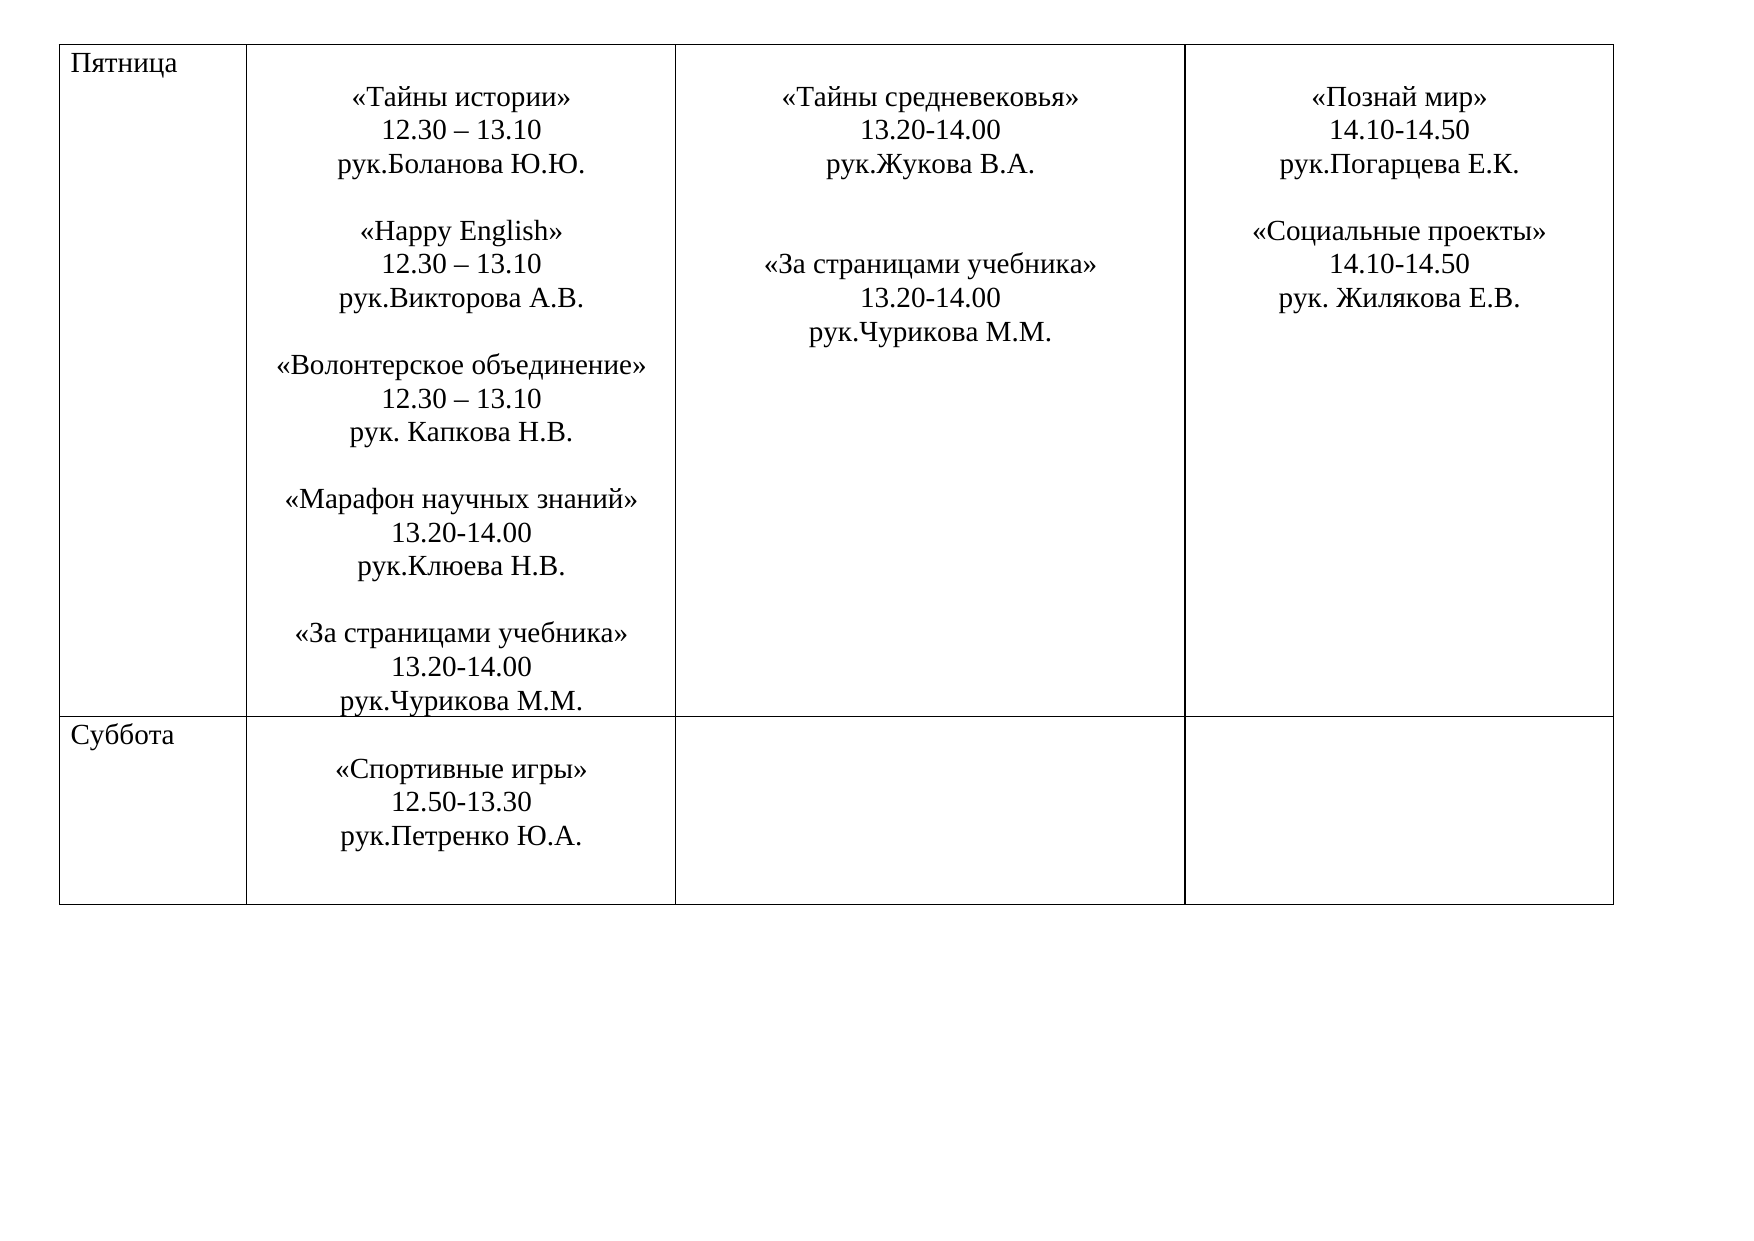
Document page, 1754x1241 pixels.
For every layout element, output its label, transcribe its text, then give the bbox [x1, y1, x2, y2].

table_cell «Тайны истории» 12.30 – 13.10 рук.Боланова Ю.Ю. «Happy English» 12.30 – 13.10 рук.Викторова А.В. «Волонтерское объединение» 12.30 – 13.10 рук. Капкова Н.В. «Марафон научных знаний» 13.20-14.00 рук.Клюева Н.В. «За страницами учебника» 13.20-14.00 рук.Чурикова М.М. [247, 45, 675, 716]
table_cell [1186, 717, 1613, 903]
table_cell Пятница [60, 45, 246, 716]
table_cell Суббота [60, 717, 246, 903]
table_cell «Познай мир» 14.10-14.50 рук.Погарцева Е.К. «Социальные проекты» 14.10-14.50 рук. Жилякова Е.В. [1186, 45, 1613, 716]
table_cell «Тайны средневековья» 13.20-14.00 рук.Жукова В.А. «За страницами учебника» 13.20-14.00 рук.Чурикова М.М. [676, 45, 1184, 716]
table_cell [676, 717, 1184, 903]
table_cell «Спортивные игры» 12.50-13.30 рук.Петренко Ю.А. [247, 717, 675, 903]
